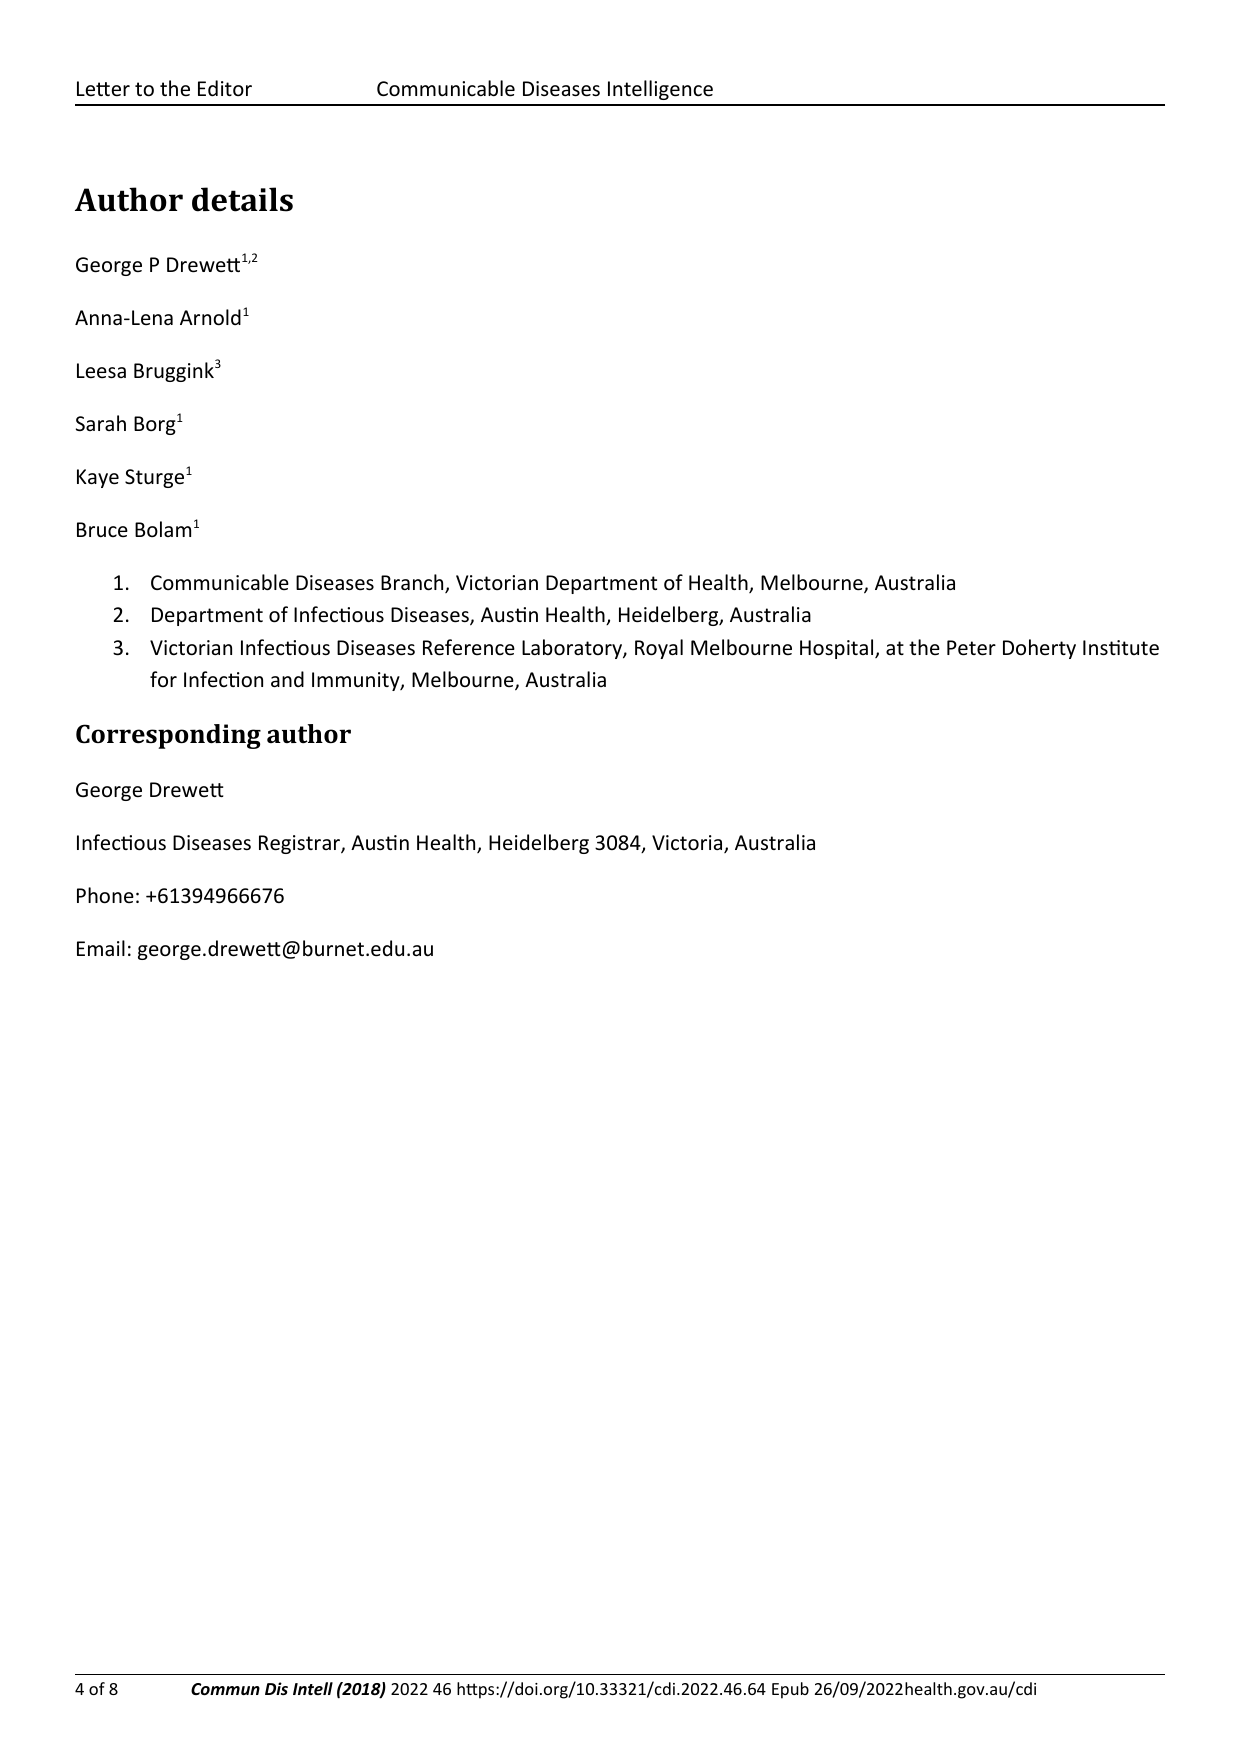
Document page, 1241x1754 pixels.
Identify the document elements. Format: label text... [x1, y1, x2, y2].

text George Drewett [75, 775, 1165, 803]
subtitle Corresponding author [75, 718, 1165, 749]
text Sarah Borg1 [75, 409, 1165, 437]
text Bruce Bolam1 [75, 515, 1165, 543]
text Phone: +61394966676 [75, 881, 1165, 909]
list Communicable Diseases Branch, Victorian Department of Health, Melbourne, Australia [112, 568, 1165, 596]
list Department of Infectious Diseases, Austin Health, Heidelberg, Australia [112, 600, 1165, 628]
list Victorian Infectious Diseases Reference Laboratory, Royal Melbourne Hospital, at the Peter Doherty Institute for Infection and Immunity, Melbourne, Australia [112, 633, 1165, 693]
text Email: george.drewett@burnet.edu.au [75, 934, 1165, 962]
text Anna-Lena Arnold1 [75, 303, 1165, 331]
text George P Drewett1,2 [75, 250, 1165, 278]
text Kaye Sturge1 [75, 462, 1165, 490]
text Leesa Bruggink3 [75, 356, 1165, 384]
text Infectious Diseases Registrar, Austin Health, Heidelberg 3084, Victoria, Australia [75, 828, 1165, 856]
subtitle Author details [75, 180, 1165, 219]
